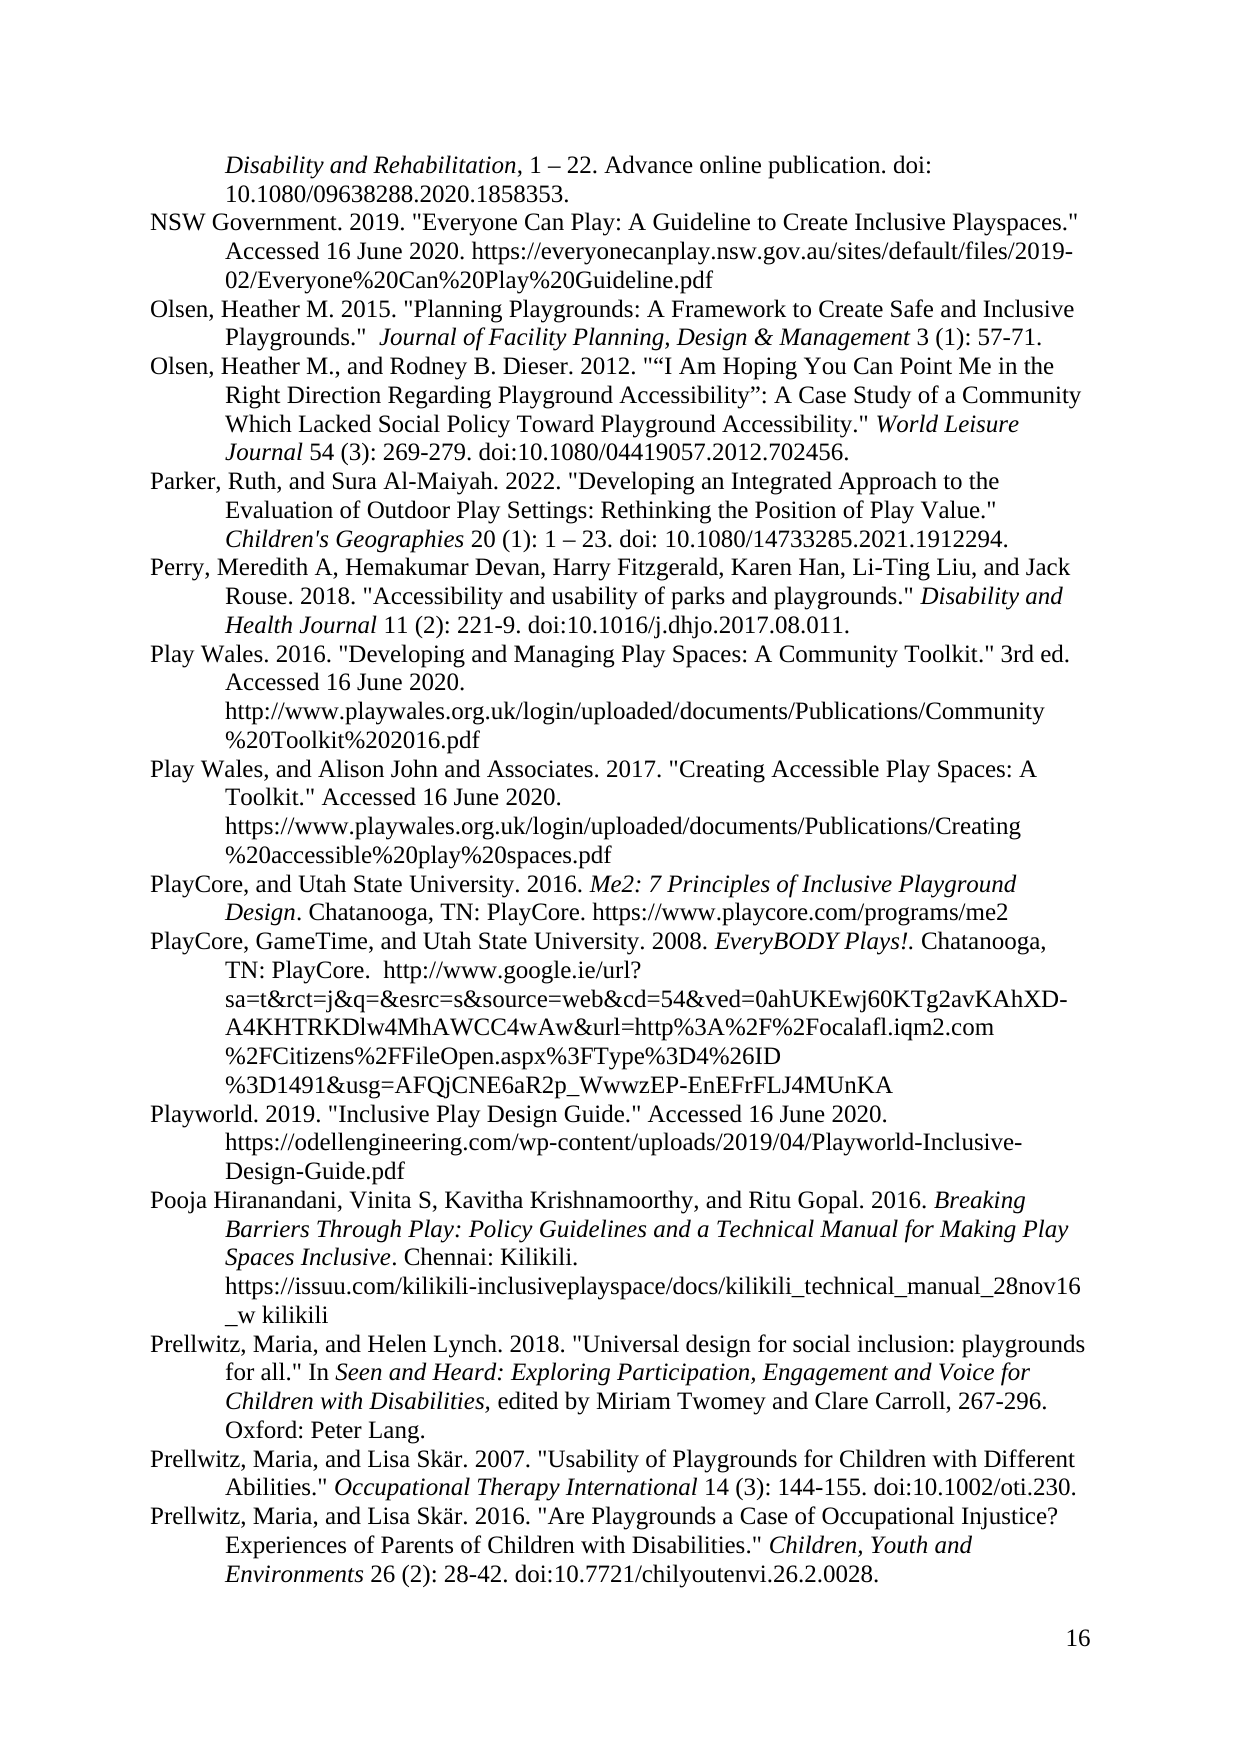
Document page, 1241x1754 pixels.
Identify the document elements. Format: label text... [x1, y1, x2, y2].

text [150, 150, 1090, 207]
text Prellwitz, Maria, and Lisa Skär. 2016. "Are Playgrounds a Case of Occupational Injustice? Experiences of Parents of Children with Disabilities." Children, Youth and Environments 26 (2): 28-42. doi:10.7721/chilyoutenvi.26.2.0028. [150, 1501, 1090, 1587]
text Play Wales, and Alison John and Associates. 2017. "Creating Accessible Play Spaces: A Toolkit." Accessed 16 June 2020. https://www.playwales.org.uk/login/uploaded/documents/Publications/Creating%20accessible%20play%20spaces.pdf [150, 754, 1090, 869]
text Olsen, Heather M. 2015. "Planning Playgrounds: A Framework to Create Safe and Inclusive Playgrounds." Journal of Facility Planning, Design & Management 3 (1): 57-71. [150, 294, 1090, 351]
text Parker, Ruth, and Sura Al-Maiyah. 2022. "Developing an Integrated Approach to the Evaluation of Outdoor Play Settings: Rethinking the Position of Play Value." Children's Geographies 20 (1): 1 – 23. doi: 10.1080/14733285.2021.1912294. [150, 466, 1090, 552]
text PlayCore, and Utah State University. 2016. Me2: 7 Principles of Inclusive Playground Design. Chatanooga, TN: PlayCore. https://www.playcore.com/programs/me2 [150, 869, 1090, 926]
text Prellwitz, Maria, and Lisa Skär. 2007. "Usability of Playgrounds for Children with Different Abilities." Occupational Therapy International 14 (3): 144-155. doi:10.1002/oti.230. [150, 1444, 1090, 1501]
text Olsen, Heather M., and Rodney B. Dieser. 2012. "“I Am Hoping You Can Point Me in the Right Direction Regarding Playground Accessibility”: A Case Study of a Community Which Lacked Social Policy Toward Playground Accessibility." World Leisure Journal 54 (3): 269-279. doi:10.1080/04419057.2012.702456. [150, 351, 1090, 466]
text Perry, Meredith A, Hemakumar Devan, Harry Fitzgerald, Karen Han, Li-Ting Liu, and Jack Rouse. 2018. "Accessibility and usability of parks and playgrounds." Disability and Health Journal 11 (2): 221-9. doi:10.1016/j.dhjo.2017.08.011. [150, 552, 1090, 639]
text Playworld. 2019. "Inclusive Play Design Guide." Accessed 16 June 2020. https://odellengineering.com/wp-content/uploads/2019/04/Playworld-Inclusive-Design-Guide.pdf [150, 1099, 1090, 1185]
text PlayCore, GameTime, and Utah State University. 2008. EveryBODY Plays!. Chatanooga, TN: PlayCore. http://www.google.ie/url?sa=t&rct=j&q=&esrc=s&source=web&cd=54&ved=0ahUKEwj60KTg2avKAhXD-A4KHTRKDlw4MhAWCC4wAw&url=http%3A%2F%2Focalafl.iqm2.com%2FCitizens%2FFileOpen.aspx%3FType%3D4%26ID%3D1491&usg=AFQjCNE6aR2p_WwwzEP-EnEFrFLJ4MUnKA [150, 926, 1090, 1099]
text Pooja Hiranandani, Vinita S, Kavitha Krishnamoorthy, and Ritu Gopal. 2016. Breaking Barriers Through Play: Policy Guidelines and a Technical Manual for Making Play Spaces Inclusive. Chennai: Kilikili. https://issuu.com/kilikili-inclusiveplayspace/docs/kilikili_technical_manual_28nov16_w kilikili [150, 1185, 1090, 1329]
text Prellwitz, Maria, and Helen Lynch. 2018. "Universal design for social inclusion: playgrounds for all." In Seen and Heard: Exploring Participation, Engagement and Voice for Children with Disabilities, edited by Miriam Twomey and Clare Carroll, 267-296. Oxford: Peter Lang. [150, 1329, 1090, 1444]
text NSW Government. 2019. "Everyone Can Play: A Guideline to Create Inclusive Playspaces." Accessed 16 June 2020. https://everyonecanplay.nsw.gov.au/sites/default/files/2019-02/Everyone%20Can%20Play%20Guideline.pdf [150, 207, 1090, 294]
text Play Wales. 2016. "Developing and Managing Play Spaces: A Community Toolkit." 3rd ed. Accessed 16 June 2020. http://www.playwales.org.uk/login/uploaded/documents/Publications/Community%20Toolkit%202016.pdf [150, 639, 1090, 754]
